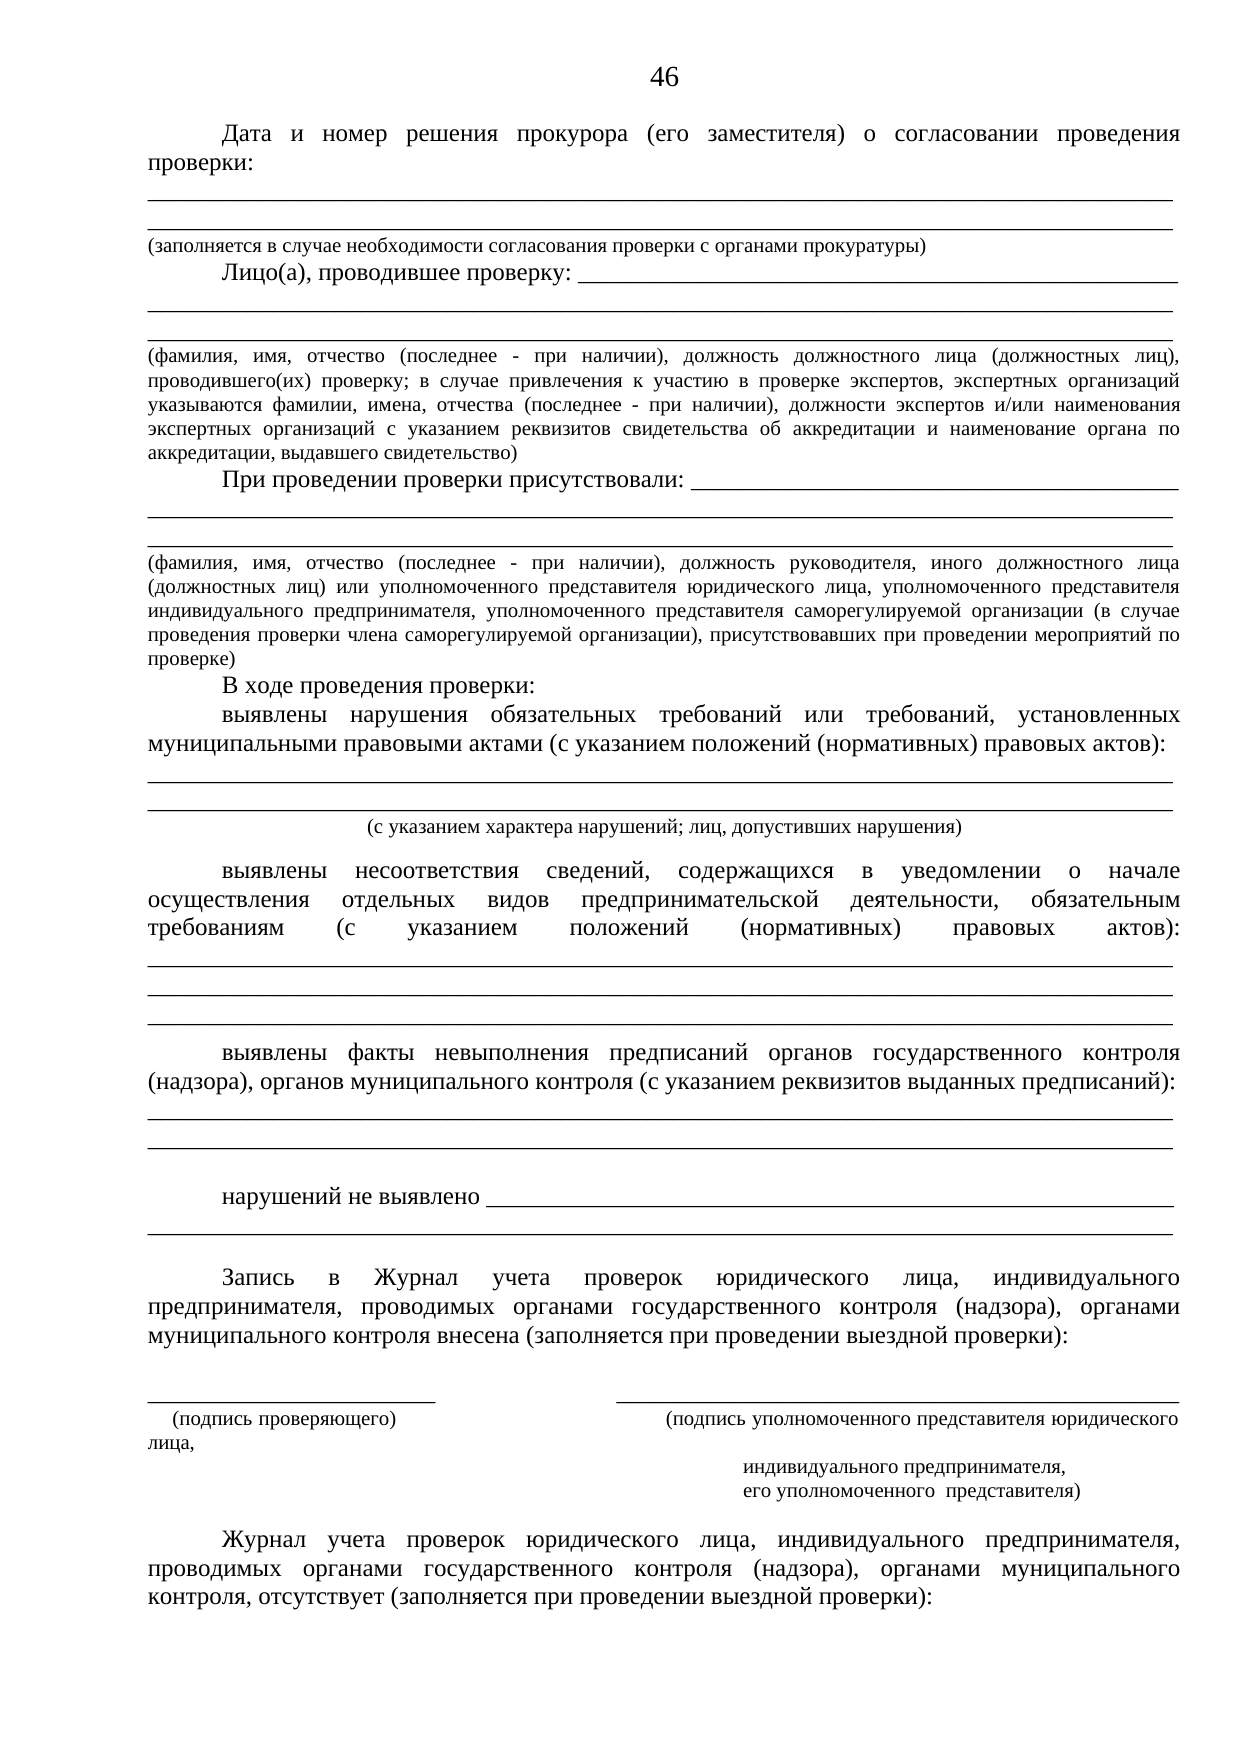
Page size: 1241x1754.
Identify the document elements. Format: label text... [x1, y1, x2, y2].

text (фамилия, имя, отчество (последнее - при наличии), должность руководителя, иного должностного лица (должностных лиц) или уполномоченного представителя юридического лица, уполномоченного представителя индивидуального предпринимателя, уполномоченного представителя саморегулируемой организации (в случае проведения проверки члена саморегулируемой организации), присутствовавших при проведении мероприятий по проверке) [148, 550, 1181, 670]
text выявлены несоответствия сведений, содержащихся в уведомлении о начале осуществления отдельных видов предпринимательской деятельности, обязательным требованиям (с указанием положений (нормативных) правовых актов): ______________________________________________________________________________________________________________________________________________________________________________________________________________________________________________________ [148, 855, 1181, 1027]
text (фамилия, имя, отчество (последнее - при наличии), должность должностного лица (должностных лиц), проводившего(их) проверку; в случае привлечения к участию в проверке экспертов, экспертных организаций указываются фамилии, имена, отчества (последнее - при наличии), должности экспертов и/или наименования экспертных организаций с указанием реквизитов свидетельства об аккредитации и наименование органа по аккредитации, выдавшего свидетельство) [148, 343, 1181, 464]
text __________________________________________________________________________________ [148, 204, 1181, 233]
text (заполняется в случае необходимости согласования проверки с органами прокуратуры) [148, 233, 1181, 257]
text __________________________________________________________________________________ [148, 315, 1181, 343]
text нарушений не выявлено _______________________________________________________ [148, 1181, 1181, 1209]
text __________________________________________________________________________________ [148, 785, 1181, 814]
text Журнал учета проверок юридического лица, индивидуального предпринимателя, проводимых органами государственного контроля (надзора), органами муниципального контроля, отсутствует (заполняется при проведении выездной проверки): [148, 1524, 1181, 1610]
text (с указанием характера нарушений; лиц, допустивших нарушения) [148, 814, 1181, 838]
text Дата и номер решения прокурора (его заместителя) о согласовании проведения проверки: [148, 118, 1181, 176]
text __________________________________________________________________________________ [148, 757, 1181, 785]
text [148, 176, 1181, 204]
text ____________________________________________________________________________________________________________________________________________________________________ [148, 1094, 1181, 1152]
text выявлены нарушения обязательных требований или требований, установленных муниципальными правовыми актами (с указанием положений (нормативных) правовых актов): [148, 699, 1181, 757]
text его уполномоченного представителя) [664, 1478, 1181, 1502]
text В ходе проведения проверки: [148, 670, 1181, 699]
text __________________________________________________________________________________ [148, 521, 1181, 550]
text Запись в Журнал учета проверок юридического лица, индивидуального предпринимателя, проводимых органами государственного контроля (надзора), органами муниципального контроля внесена (заполняется при проведении выездной проверки): [148, 1262, 1181, 1348]
text __________________________________________________________________________________ [148, 492, 1181, 521]
text При проведении проверки присутствовали: _______________________________________ [148, 464, 1181, 492]
text индивидуального предпринимателя, [664, 1454, 1181, 1478]
text __________________________________________________________________________________ [148, 286, 1181, 315]
text __________________________________________________________________________________ [148, 1209, 1181, 1238]
text Лицо(а), проводившее проверку: ________________________________________________ [148, 257, 1181, 286]
text выявлены факты невыполнения предписаний органов государственного контроля (надзора), органов муниципального контроля (с указанием реквизитов выданных предписаний): [148, 1037, 1181, 1094]
text (подпись проверяющего) (подпись уполномоченного представителя юридического лица, [148, 1406, 1181, 1454]
text _______________________ _____________________________________________ [148, 1377, 1181, 1406]
